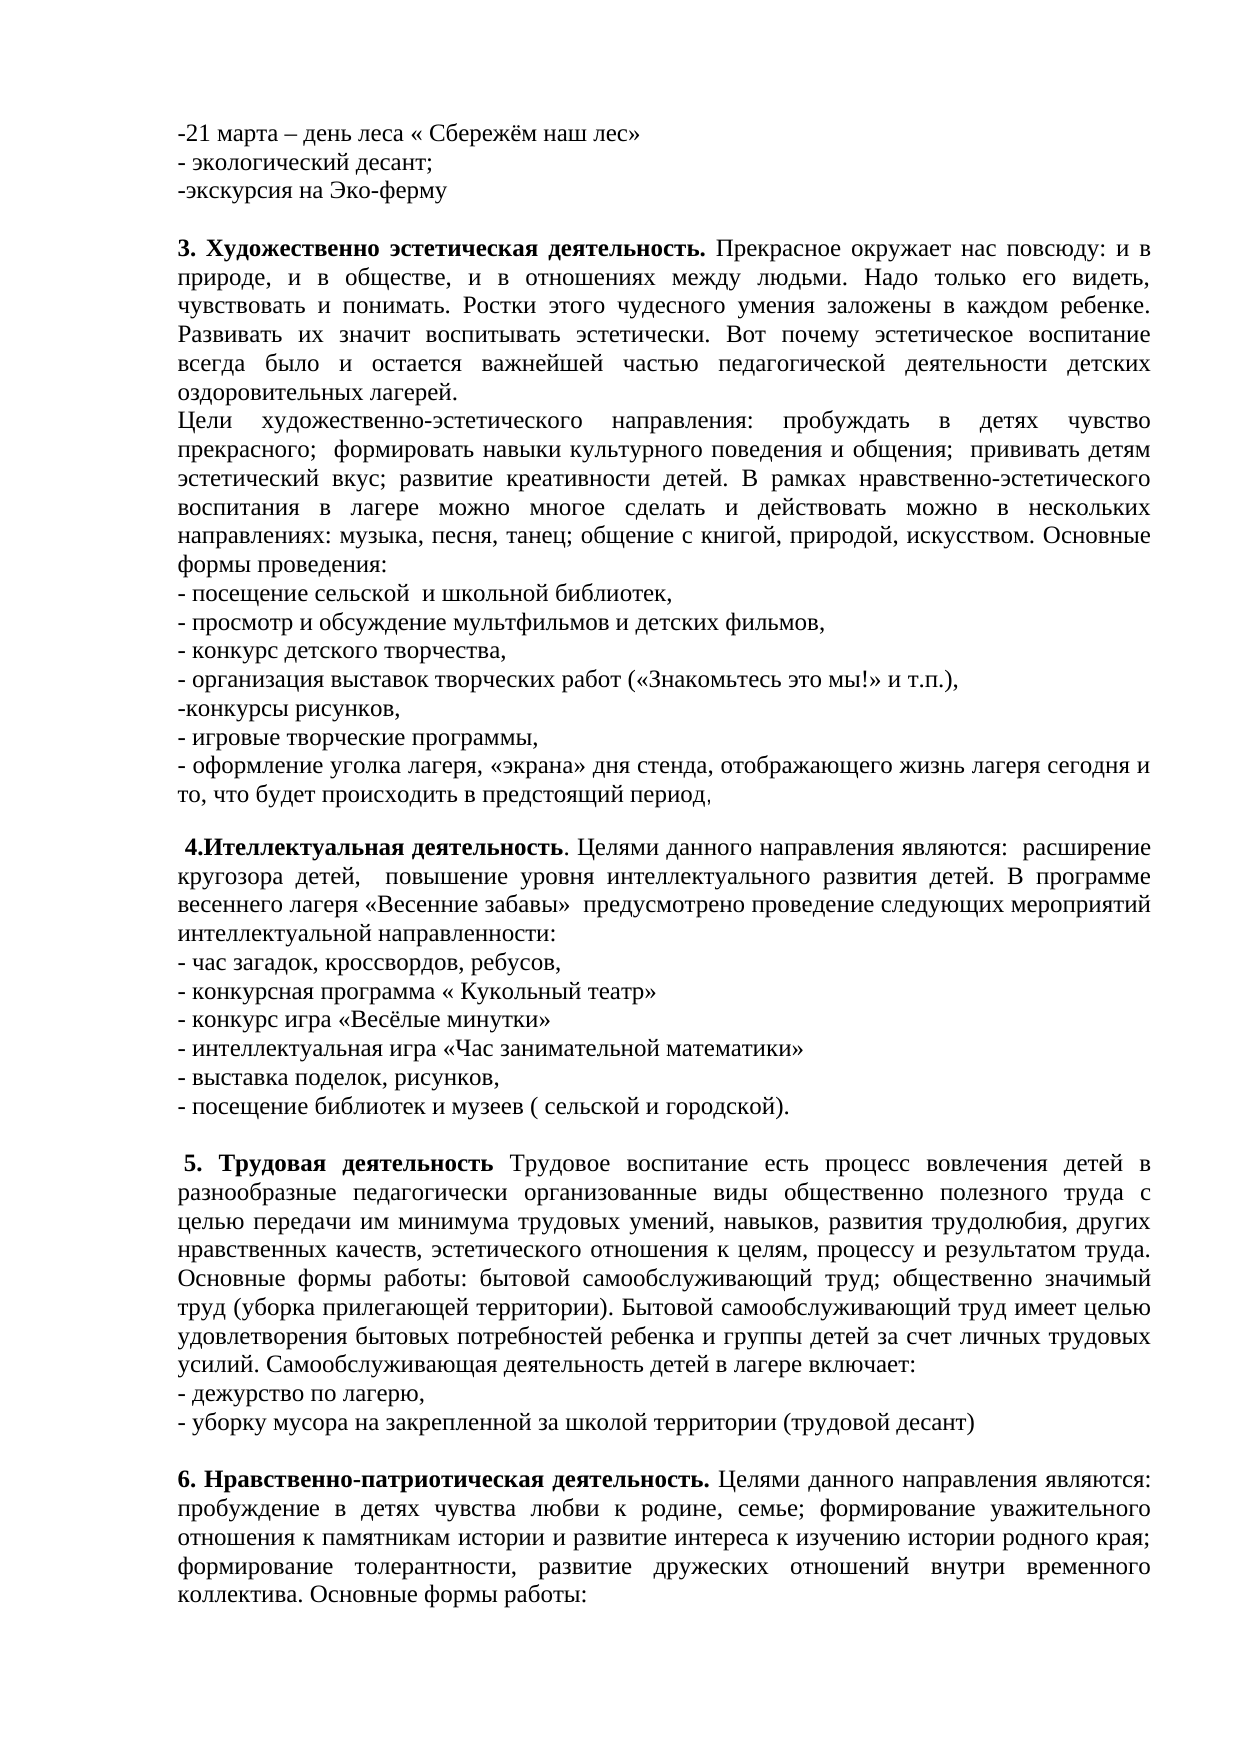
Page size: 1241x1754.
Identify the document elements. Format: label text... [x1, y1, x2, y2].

text - конкурсная программа « Кукольный театр» [177, 976, 1152, 1004]
text - интеллектуальная игра «Час занимательной математики» [177, 1033, 1152, 1062]
text 4.Ителлектуальная деятельность. Целями данного направления являются: расширение кругозора детей, повышение уровня интеллектуального развития детей. В программе весеннего лагеря «Весенние забавы» предусмотрено проведение следующих мероприятий интеллектуальной направленности: [177, 832, 1152, 947]
text - выставка поделок, рисунков, [177, 1062, 1152, 1091]
text - уборку мусора на закрепленной за школой территории (трудовой десант) [177, 1407, 1152, 1436]
text - экологический десант; [177, 147, 1152, 176]
text - посещение библиотек и музеев ( сельской и городской). [177, 1091, 1152, 1119]
text -конкурсы рисунков, [177, 693, 1152, 722]
text - посещение сельской и школьной библиотек, [177, 578, 1152, 607]
text Цели художественно-эстетического направления: пробуждать в детях чувство прекрасного; формировать навыки культурного поведения и общения; прививать детям эстетический вкус; развитие креативности детей. В рамках нравственно-эстетического воспитания в лагере можно многое сделать и действовать можно в нескольких направлениях: музыка, песня, танец; общение с книгой, природой, искусством. Основные формы проведения: [177, 406, 1152, 578]
text - просмотр и обсуждение мультфильмов и детских фильмов, [177, 607, 1152, 636]
text - организация выставок творческих работ («Знакомьтесь это мы!» и т.п.), [177, 664, 1152, 693]
text - час загадок, кроссвордов, ребусов, [177, 947, 1152, 976]
text 6. Нравственно-патриотическая деятельность. Целями данного направления являются: пробуждение в детях чувства любви к родине, семье; формирование уважительного отношения к памятникам истории и развитие интереса к изучению истории родного края; формирование толерантности, развитие дружеских отношений внутри временного коллектива. Основные формы работы: [177, 1464, 1152, 1608]
text 5. Трудовая деятельность Трудовое воспитание есть процесс вовлечения детей в разнообразные педагогически организованные виды общественно полезного труда с целью передачи им минимума трудовых умений, навыков, развития трудолюбия, других нравственных качеств, эстетического отношения к целям, процессу и результатом труда. Основные формы работы: бытовой самообслуживающий труд; общественно значимый труд (уборка прилегающей территории). Бытовой самообслуживающий труд имеет целью удовлетворения бытовых потребностей ребенка и группы детей за счет личных трудовых усилий. Самообслуживающая деятельность детей в лагере включает: [177, 1148, 1152, 1378]
text -21 марта – день леса « Сбережём наш лес» [177, 118, 1152, 147]
text - конкурс детского творчества, [177, 636, 1152, 664]
text - дежурство по лагерю, [177, 1378, 1152, 1407]
text - конкурс игра «Весёлые минутки» [177, 1004, 1152, 1033]
text -экскурсия на Эко-ферму [177, 176, 1152, 204]
text - игровые творческие программы, [177, 722, 1152, 751]
text 3. Художественно эстетическая деятельность. Прекрасное окружает нас повсюду: и в природе, и в обществе, и в отношениях между людьми. Надо только его видеть, чувствовать и понимать. Ростки этого чудесного умения заложены в каждом ребенке. Развивать их значит воспитывать эстетически. Вот почему эстетическое воспитание всегда было и остается важнейшей частью педагогической деятельности детских оздоровительных лагерей. [177, 233, 1152, 406]
text - оформление уголка лагеря, «экрана» дня стенда, отображающего жизнь лагеря сегодня и то, что будет происходить в предстоящий период, [177, 751, 1152, 808]
